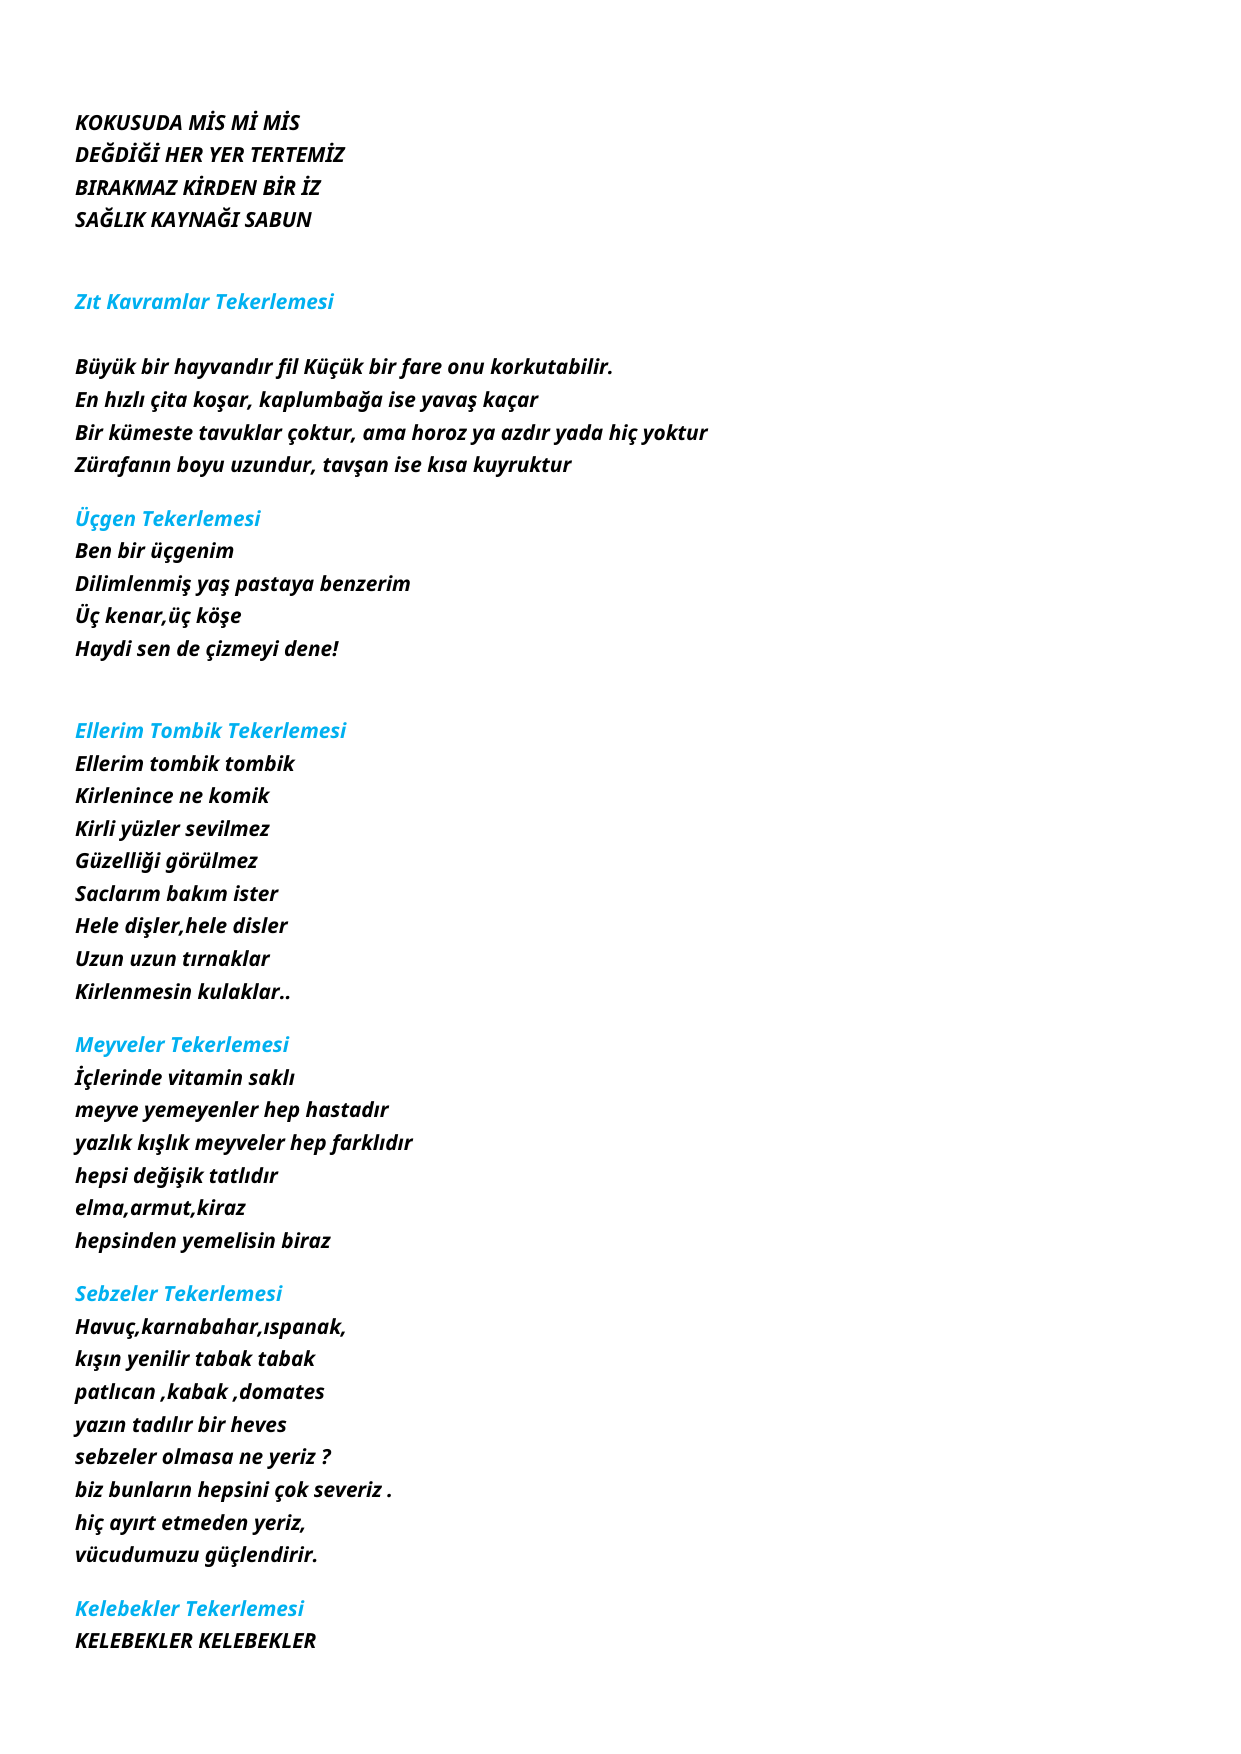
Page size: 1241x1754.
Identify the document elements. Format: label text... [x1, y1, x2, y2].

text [75, 75, 1165, 234]
text Üçgen Tekerlemesi Ben bir üçgenim Dilimlenmiş yaş pastaya benzerim Üç kenar,üç köşe Haydi sen de çizmeyi dene! [75, 504, 1165, 663]
text Ellerim Tombik Tekerlemesi Ellerim tombik tombik Kirlenince ne komik Kirli yüzler sevilmez Güzelliği görülmez Saclarım bakım ister Hele dişler,hele disler Uzun uzun tırnaklar Kirlenmesin kulaklar.. [75, 716, 1165, 1005]
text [75, 1594, 1165, 1655]
text Zıt Kavramlar Tekerlemesi Büyük bir hayvandır fil Küçük bir fare onu korkutabilir. En hızlı çita koşar, kaplumbağa ise yavaş kaçar Bir kümeste tavuklar çoktur, ama horoz ya azdır yada hiç yoktur Zürafanın boyu uzundur, tavşan ise kısa kuyruktur [75, 287, 1165, 479]
text Meyveler Tekerlemesi İçlerinde vitamin saklı meyve yemeyenler hep hastadır yazlık kışlık meyveler hep farklıdır hepsi değişik tatlıdır elma,armut,kiraz hepsinden yemelisin biraz [75, 1030, 1165, 1254]
text Sebzeler Tekerlemesi Havuç,karnabahar,ıspanak, kışın yenilir tabak tabak patlıcan ,kabak ,domates yazın tadılır bir heves sebzeler olmasa ne yeriz ? biz bunların hepsini çok severiz . hiç ayırt etmeden yeriz, vücudumuzu güçlendirir. [75, 1279, 1165, 1569]
